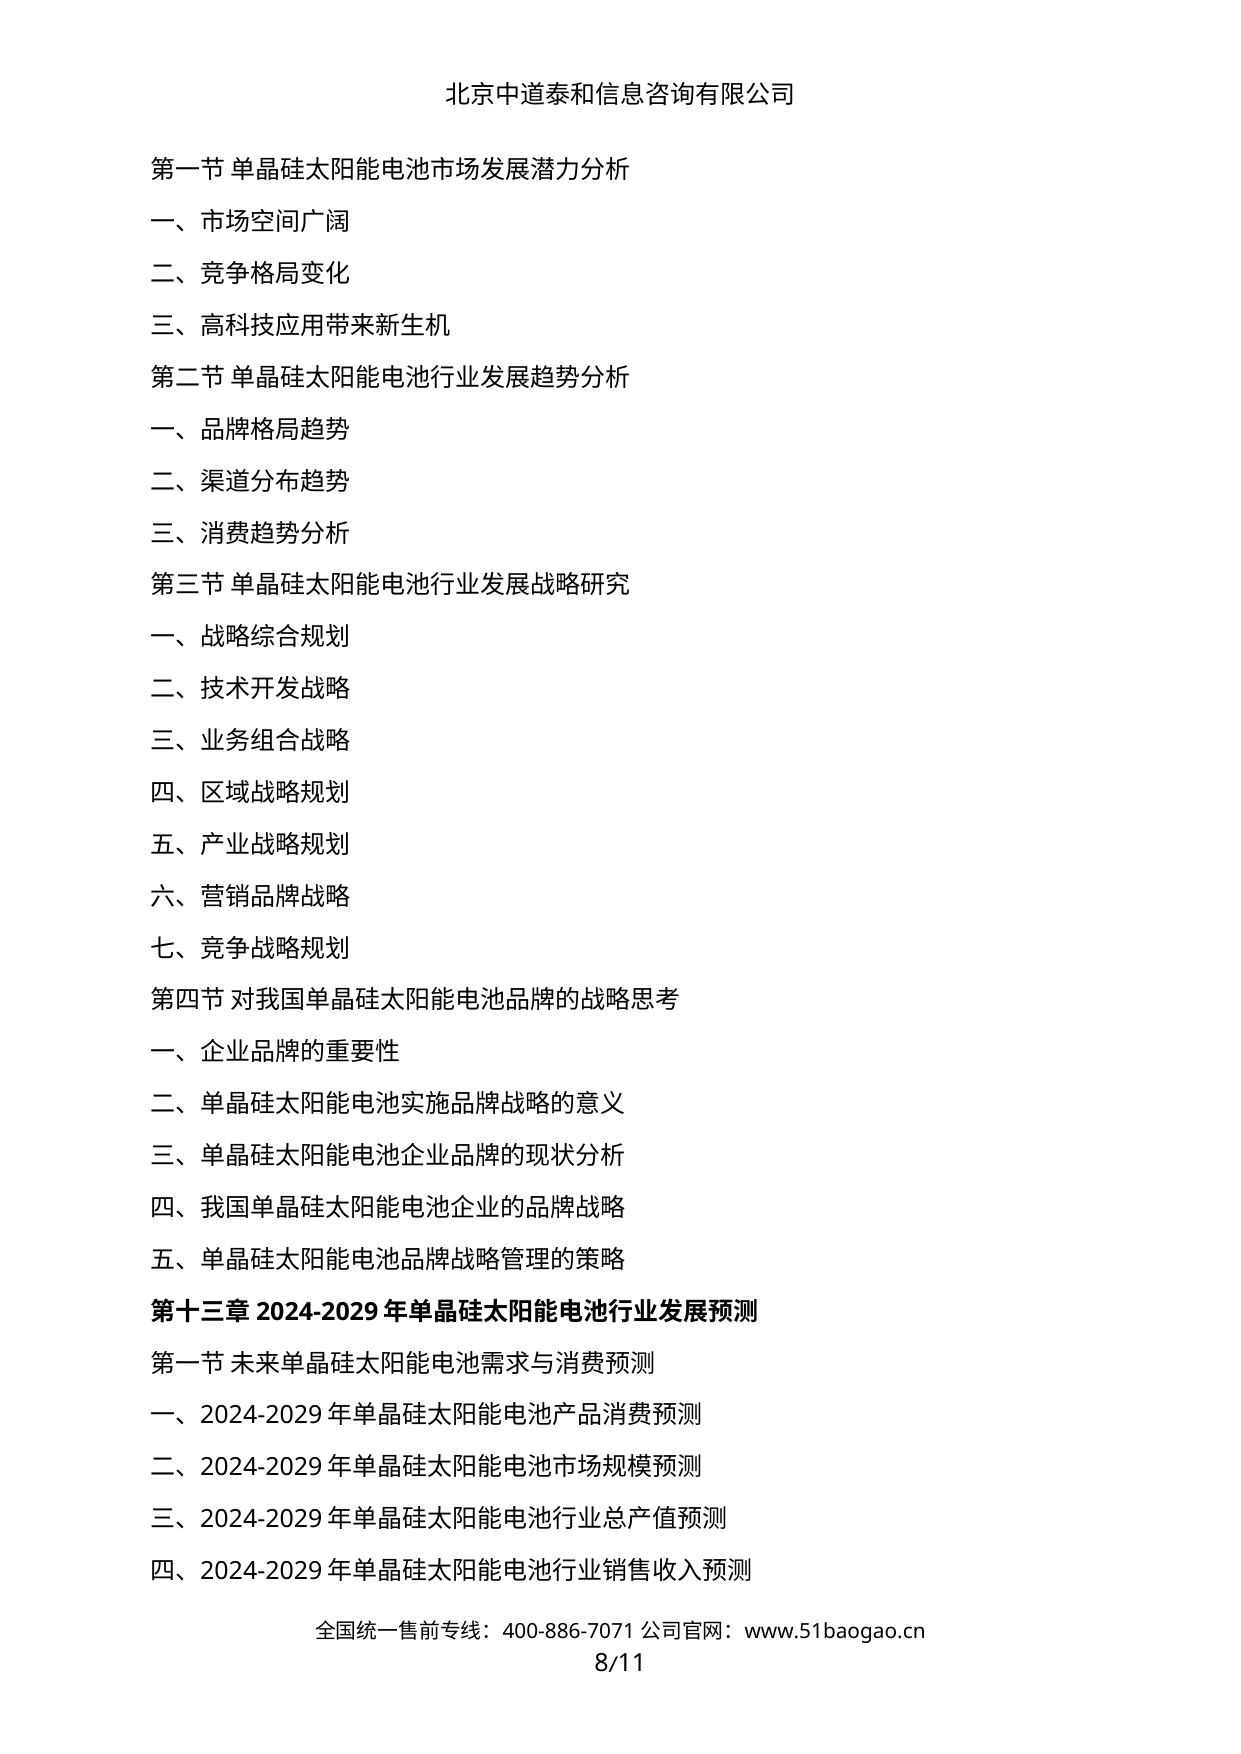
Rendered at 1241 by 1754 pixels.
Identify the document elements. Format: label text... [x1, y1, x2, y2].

text 七、竞争战略规划 [150, 928, 1090, 964]
text 六、营销品牌战略 [150, 876, 1090, 912]
text 二、竞争格局变化 [150, 254, 1090, 290]
text 一、市场空间广阔 [150, 202, 1090, 238]
text 一、2024-2029年单晶硅太阳能电池产品消费预测 [150, 1395, 1090, 1431]
text 二、技术开发战略 [150, 669, 1090, 705]
text 一、品牌格局趋势 [150, 409, 1090, 446]
text 二、渠道分布趋势 [150, 461, 1090, 497]
text 一、战略综合规划 [150, 617, 1090, 653]
text 一、企业品牌的重要性 [150, 1032, 1090, 1068]
text 五、产业战略规划 [150, 824, 1090, 861]
text 四、我国单晶硅太阳能电池企业的品牌战略 [150, 1187, 1090, 1224]
text 二、单晶硅太阳能电池实施品牌战略的意义 [150, 1084, 1090, 1120]
text 三、单晶硅太阳能电池企业品牌的现状分析 [150, 1136, 1090, 1172]
text 五、单晶硅太阳能电池品牌战略管理的策略 [150, 1239, 1090, 1276]
text 第一节 未来单晶硅太阳能电池需求与消费预测 [150, 1343, 1090, 1379]
text 第四节 对我国单晶硅太阳能电池品牌的战略思考 [150, 980, 1090, 1016]
text 三、消费趋势分析 [150, 513, 1090, 549]
text 二、2024-2029年单晶硅太阳能电池市场规模预测 [150, 1447, 1090, 1483]
text 四、区域战略规划 [150, 772, 1090, 809]
text 四、2024-2029年单晶硅太阳能电池行业销售收入预测 [150, 1551, 1090, 1587]
text 第三节 单晶硅太阳能电池行业发展战略研究 [150, 565, 1090, 601]
text 三、高科技应用带来新生机 [150, 306, 1090, 342]
text 第二节 单晶硅太阳能电池行业发展趋势分析 [150, 357, 1090, 394]
text 三、业务组合战略 [150, 721, 1090, 757]
text 第十三章 2024-2029年单晶硅太阳能电池行业发展预测 [150, 1291, 1090, 1327]
text 第一节 单晶硅太阳能电池市场发展潜力分析 [150, 150, 1090, 186]
text 三、2024-2029年单晶硅太阳能电池行业总产值预测 [150, 1499, 1090, 1535]
